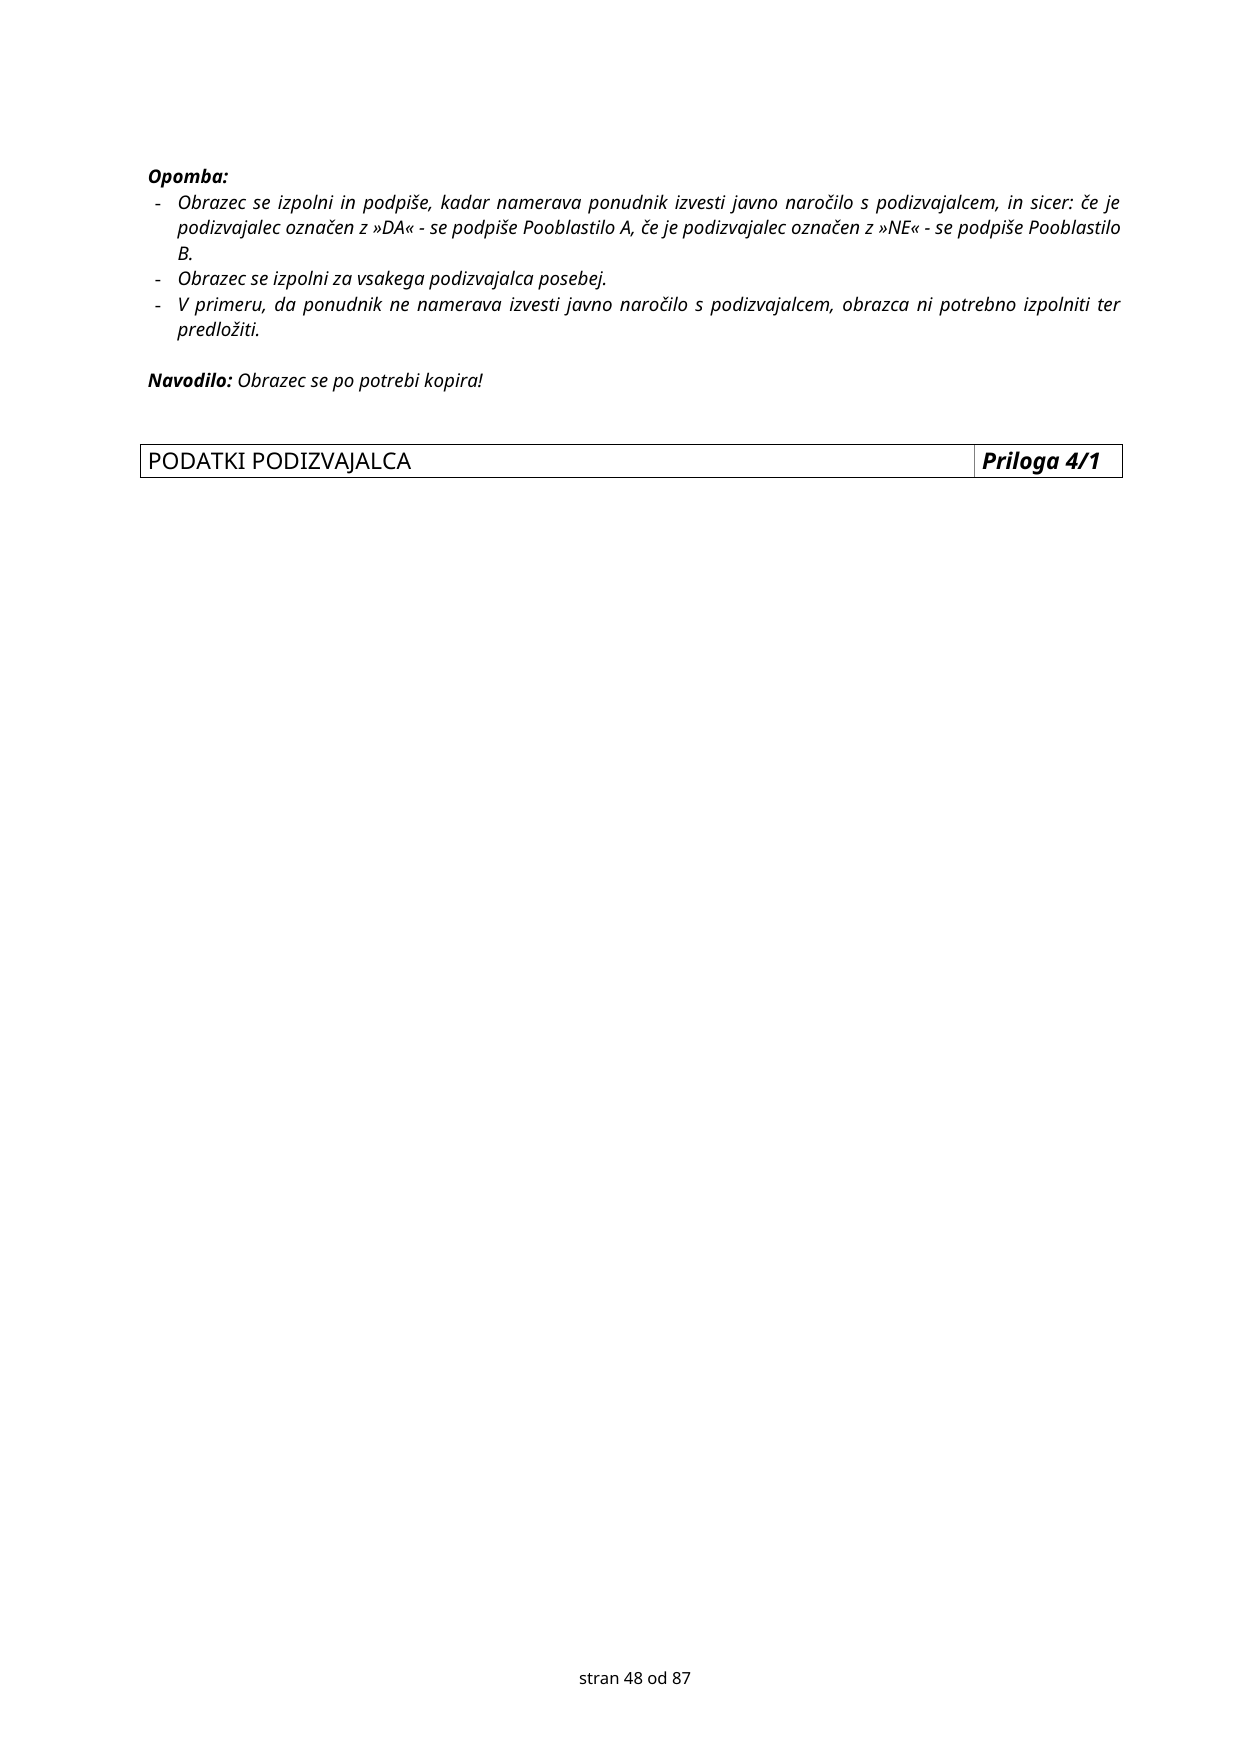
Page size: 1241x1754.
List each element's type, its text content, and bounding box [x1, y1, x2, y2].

list Obrazec se izpolni in podpiše, kadar namerava ponudnik izvesti javno naročilo s podizvajalcem, in sicer: če je podizvajalec označen z »DA« - se podpiše Pooblastilo A, če je podizvajalec označen z »NE« - se podpiše Pooblastilo B. [154, 189, 1122, 266]
text Opomba: [148, 163, 1122, 189]
table_header Priloga 4/1 [975, 445, 1122, 477]
list V primeru, da ponudnik ne namerava izvesti javno naročilo s podizvajalcem, obrazca ni potrebno izpolniti ter predložiti. [154, 291, 1122, 342]
text Navodilo: Obrazec se po potrebi kopira! [148, 368, 1122, 393]
table_header PODATKI PODIZVAJALCA [141, 445, 974, 477]
list Obrazec se izpolni za vsakega podizvajalca posebej. [154, 266, 1122, 291]
